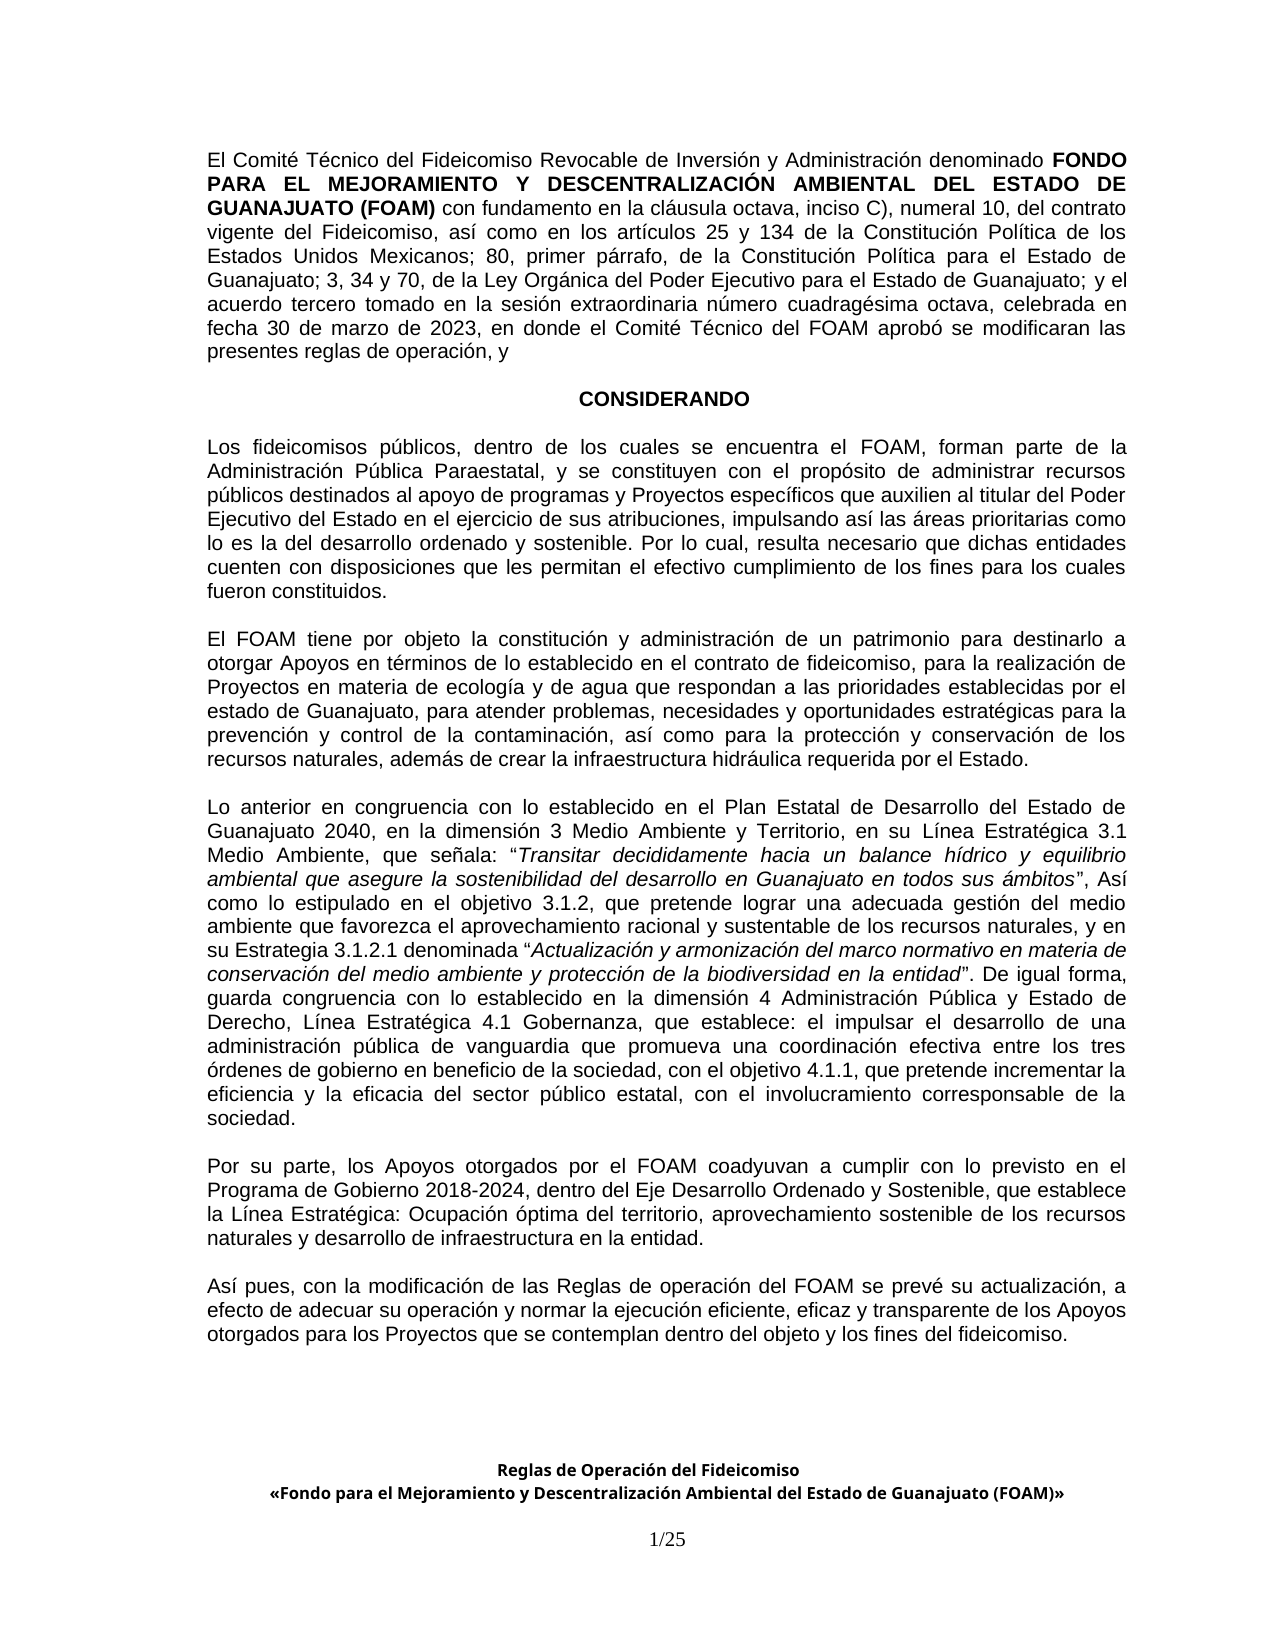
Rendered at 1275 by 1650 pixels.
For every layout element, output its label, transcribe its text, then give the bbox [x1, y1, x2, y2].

text El FOAM tiene por objeto la constitución y administración de un patrimonio para destinarlo a otorgar Apoyos en términos de lo establecido en el contrato de fideicomiso, para la realización de Proyectos en materia de ecología y de agua que respondan a las prioridades establecidas por el estado de Guanajuato, para atender problemas, necesidades y oportunidades estratégicas para la prevención y control de la contaminación, así como para la protección y conservación de los recursos naturales, además de crear la infraestructura hidráulica requerida por el Estado. [207, 627, 1127, 771]
text Por su parte, los Apoyos otorgados por el FOAM coadyuvan a cumplir con lo previsto en el Programa de Gobierno 2018-2024, dentro del Eje Desarrollo Ordenado y Sostenible, que establece la Línea Estratégica: Ocupación óptima del territorio, aprovechamiento sostenible de los recursos naturales y desarrollo de infraestructura en la entidad. [207, 1154, 1127, 1250]
text El Comité Técnico del Fideicomiso Revocable de Inversión y Administración denominado FONDO PARA EL MEJORAMIENTO Y DESCENTRALIZACIÓN AMBIENTAL DEL ESTADO DE GUANAJUATO (FOAM) con fundamento en la cláusula octava, inciso C), numeral 10, del contrato vigente del Fideicomiso, así como en los artículos 25 y 134 de la Constitución Política de los Estados Unidos Mexicanos; 80, primer párrafo, de la Constitución Política para el Estado de Guanajuato; 3, 34 y 70, de la Ley Orgánica del Poder Ejecutivo para el Estado de Guanajuato; y el acuerdo tercero tomado en la sesión extraordinaria número cuadragésima octava, celebrada en fecha 30 de marzo de 2023, en donde el Comité Técnico del FOAM aprobó se modificaran las presentes reglas de operación, y [207, 148, 1127, 363]
text CONSIDERANDO [207, 387, 1122, 411]
text Así pues, con la modificación de las Reglas de operación del FOAM se prevé su actualización, a efecto de adecuar su operación y normar la ejecución eficiente, eficaz y transparente de los Apoyos otorgados para los Proyectos que se contemplan dentro del objeto y los fines del fideicomiso. [207, 1274, 1127, 1346]
text Los fideicomisos públicos, dentro de los cuales se encuentra el FOAM, forman parte de la Administración Pública Paraestatal, y se constituyen con el propósito de administrar recursos públicos destinados al apoyo de programas y Proyectos específicos que auxilien al titular del Poder Ejecutivo del Estado en el ejercicio de sus atribuciones, impulsando así las áreas prioritarias como lo es la del desarrollo ordenado y sostenible. Por lo cual, resulta necesario que dichas entidades cuenten con disposiciones que les permitan el efectivo cumplimiento de los fines para los cuales fueron constituidos. [207, 435, 1127, 603]
text Lo anterior en congruencia con lo establecido en el Plan Estatal de Desarrollo del Estado de Guanajuato 2040, en la dimensión 3 Medio Ambiente y Territorio, en su Línea Estratégica 3.1 Medio Ambiente, que señala: “Transitar decididamente hacia un balance hídrico y equilibrio ambiental que asegure la sostenibilidad del desarrollo en Guanajuato en todos sus ámbitos”, Así como lo estipulado en el objetivo 3.1.2, que pretende lograr una adecuada gestión del medio ambiente que favorezca el aprovechamiento racional y sustentable de los recursos naturales, y en su Estrategia 3.1.2.1 denominada “Actualización y armonización del marco normativo en materia de conservación del medio ambiente y protección de la biodiversidad en la entidad”. De igual forma, guarda congruencia con lo establecido en la dimensión 4 Administración Pública y Estado de Derecho, Línea Estratégica 4.1 Gobernanza, que establece: el impulsar el desarrollo de una administración pública de vanguardia que promueva una coordinación efectiva entre los tres órdenes de gobierno en beneficio de la sociedad, con el objetivo 4.1.1, que pretende incrementar la eficiencia y la eficacia del sector público estatal, con el involucramiento corresponsable de la sociedad. [207, 794, 1127, 1130]
